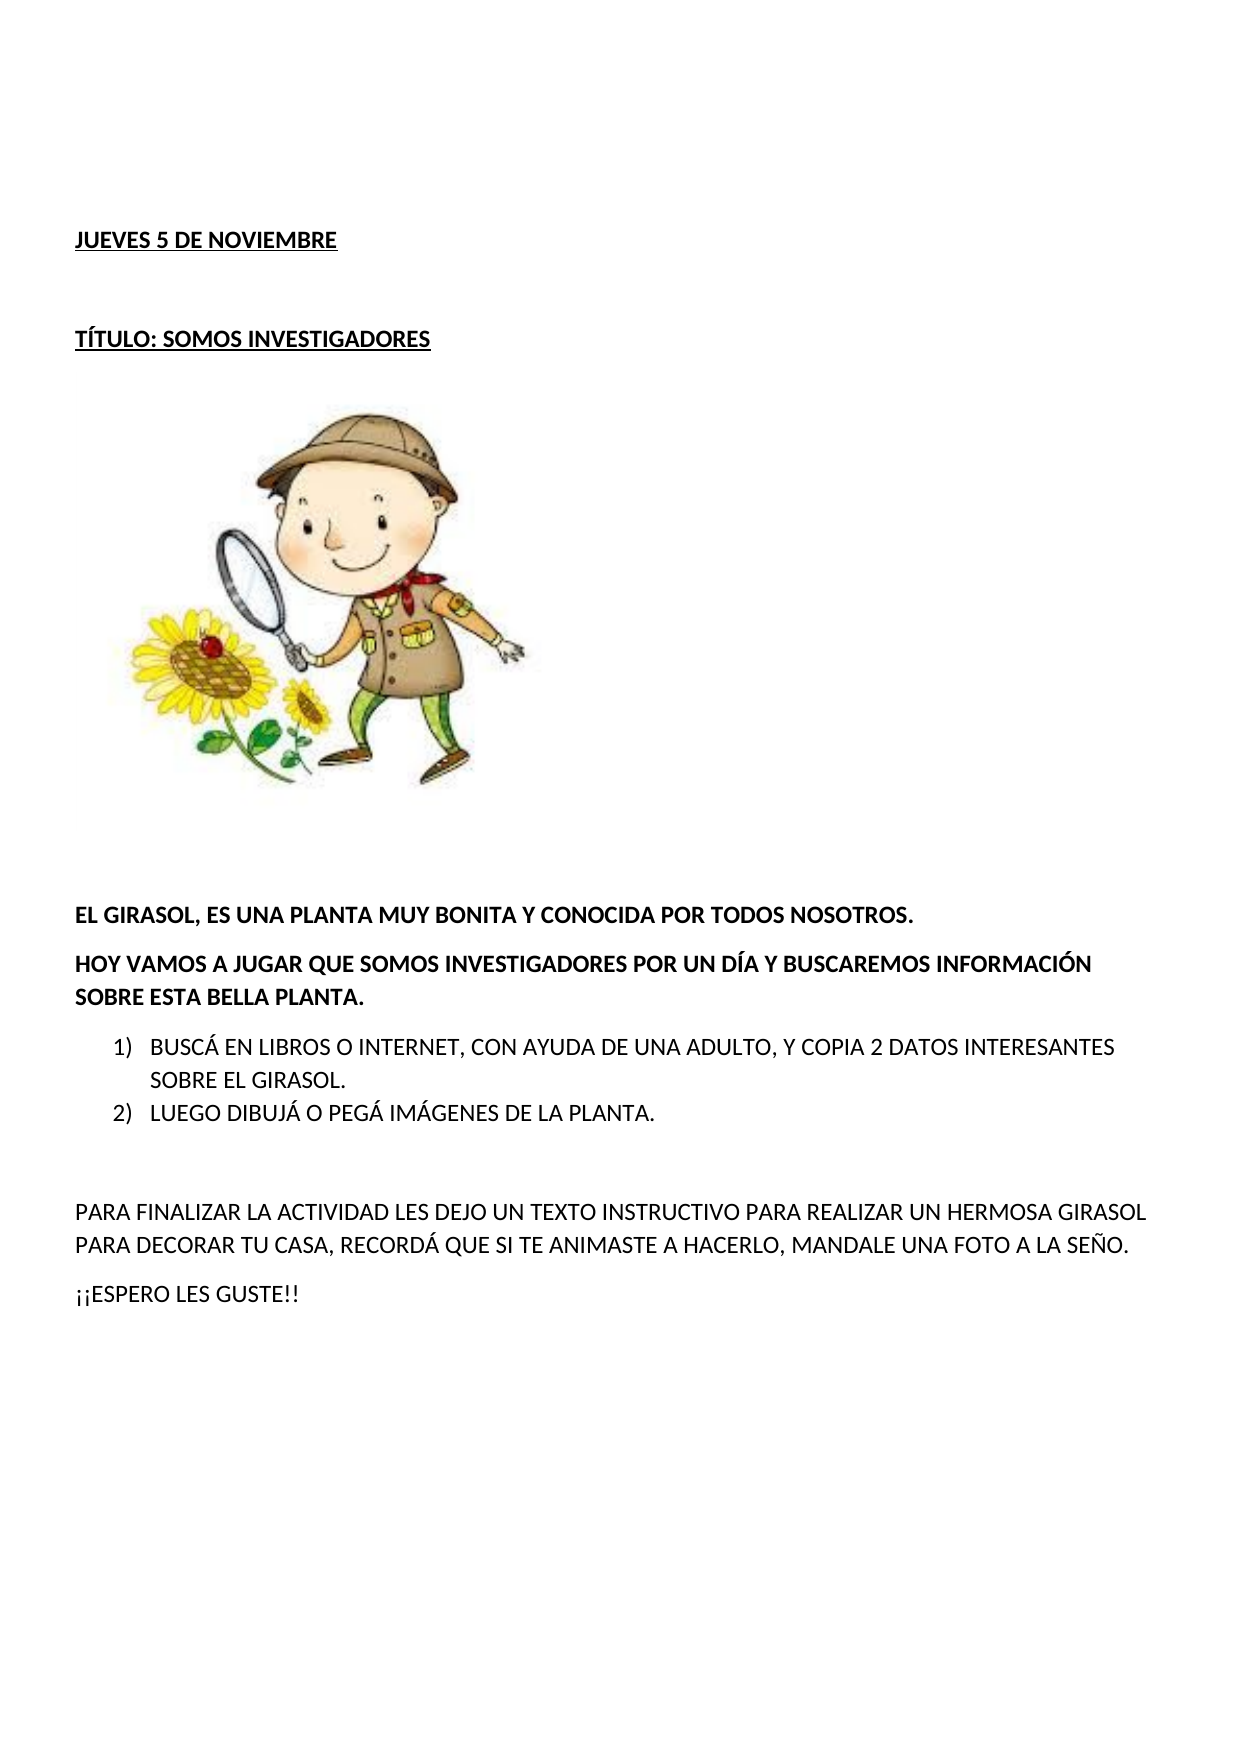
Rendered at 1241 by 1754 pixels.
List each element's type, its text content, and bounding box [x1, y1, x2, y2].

text JUEVES 5 DE NOVIEMBRE [75, 224, 1165, 254]
list BUSCÁ EN LIBROS O INTERNET, CON AYUDA DE UNA ADULTO, Y COPIA 2 DATOS INTERESANTES SOBRE EL GIRASOL. [112, 1031, 1165, 1094]
list LUEGO DIBUJÁ O PEGÁ IMÁGENES DE LA PLANTA. [112, 1097, 1165, 1127]
text TÍTULO: SOMOS INVESTIGADORES [75, 323, 1165, 353]
text PARA FINALIZAR LA ACTIVIDAD LES DEJO UN TEXTO INSTRUCTIVO PARA REALIZAR UN HERMOSA GIRASOL PARA DECORAR TU CASA, RECORDÁ QUE SI TE ANIMASTE A HACERLO, MANDALE UNA FOTO A LA SEÑO. [75, 1196, 1165, 1259]
picture [75, 372, 552, 831]
text HOY VAMOS A JUGAR QUE SOMOS INVESTIGADORES POR UN DÍA Y BUSCAREMOS INFORMACIÓN SOBRE ESTA BELLA PLANTA. [75, 948, 1165, 1012]
text EL GIRASOL, ES UNA PLANTA MUY BONITA Y CONOCIDA POR TODOS NOSOTROS. [75, 899, 1165, 929]
text ¡¡ESPERO LES GUSTE!! [75, 1278, 1165, 1309]
